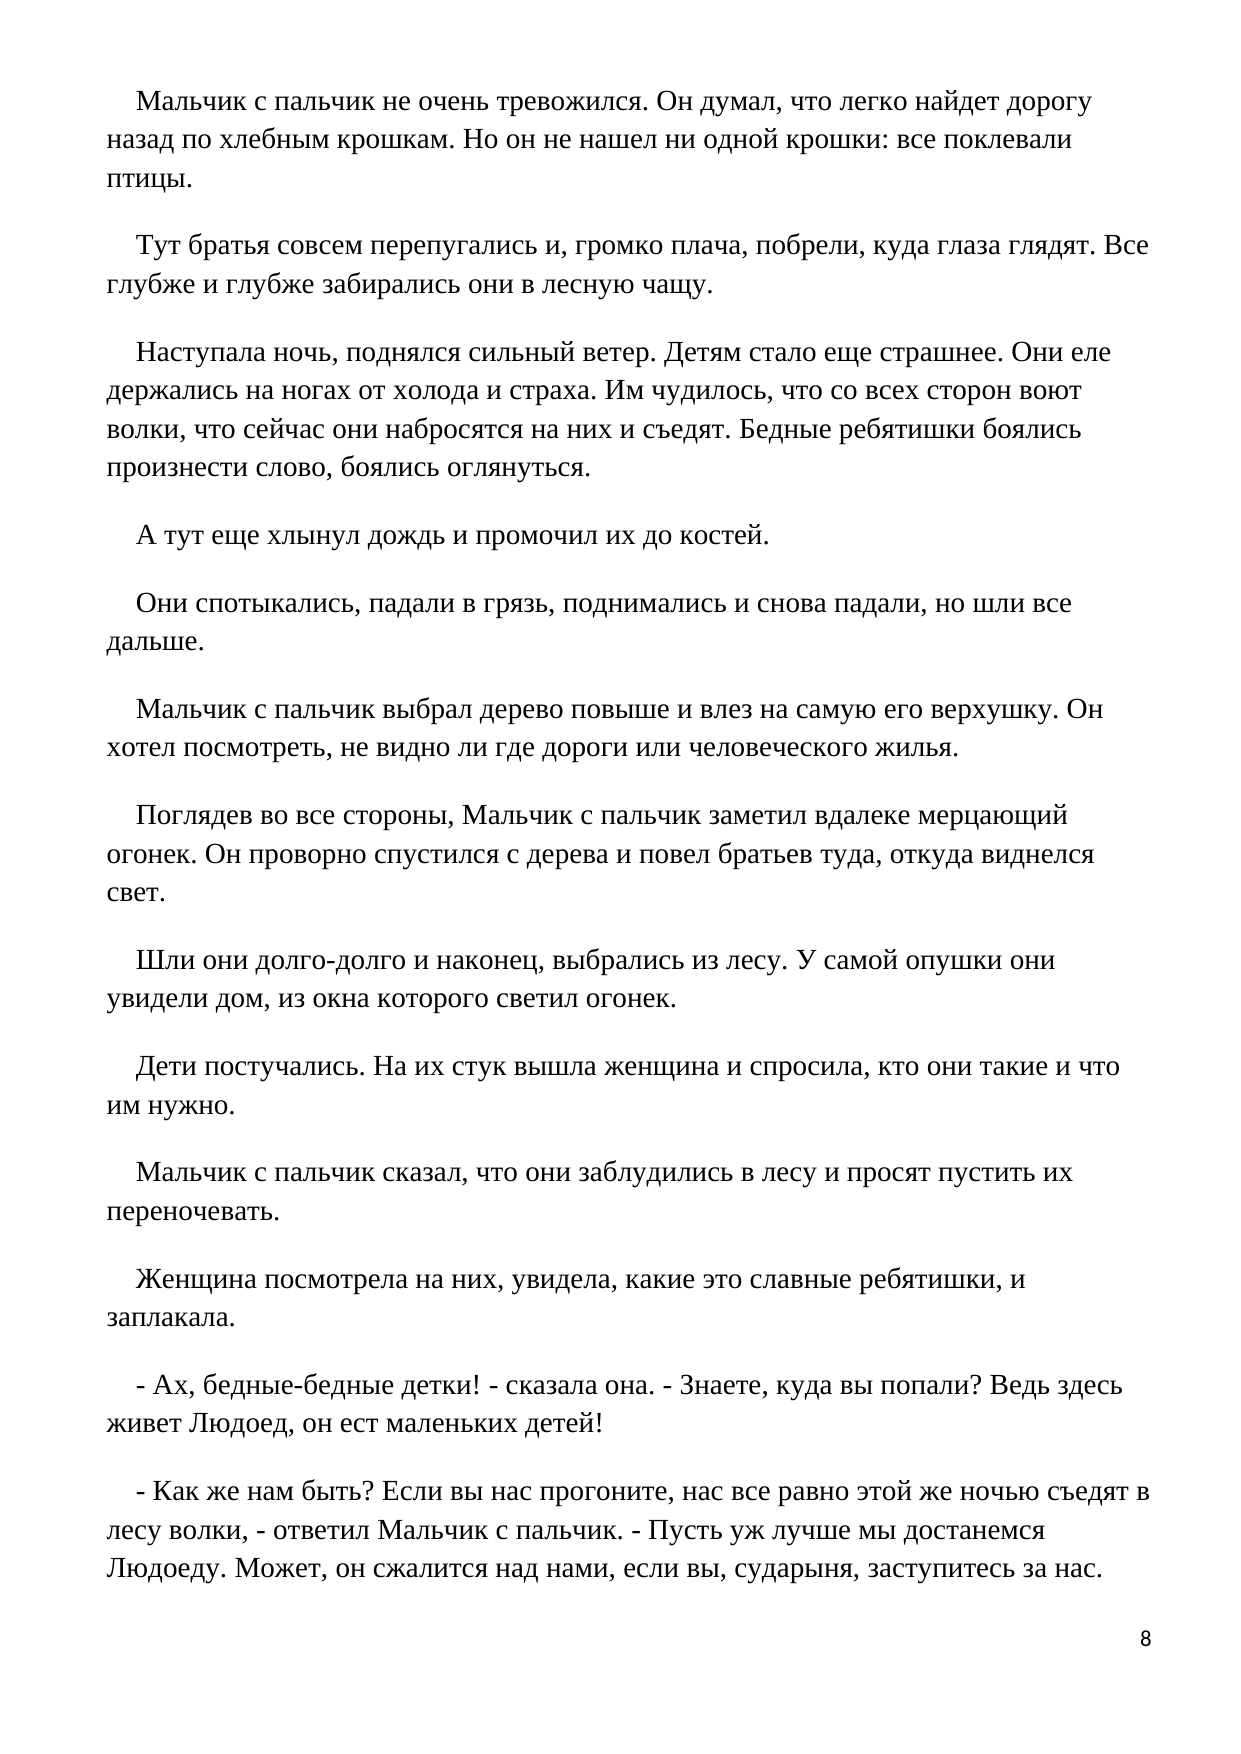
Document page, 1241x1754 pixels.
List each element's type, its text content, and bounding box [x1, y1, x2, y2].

text Поглядев во все стороны, Мальчик с пальчик заметил вдалеке мерцающий огонек. Он проворно спустился с дерева и повел братьев туда, откуда виднелся свет. [106, 797, 1152, 908]
text Мальчик с пальчик выбрал дерево повыше и влез на самую его верхушку. Он хотел посмотреть, не видно ли где дороги или человеческого жилья. [106, 691, 1152, 763]
text Мальчик с пальчик не очень тревожился. Он думал, что легко найдет дорогу назад по хлебным крошкам. Но он не нашел ни одной крошки: все поклевали птицы. [106, 83, 1152, 193]
text Женщина посмотрела на них, увидела, какие это славные ребятишки, и заплакала. [106, 1261, 1152, 1333]
text - Ах, бедные-бедные детки! - сказала она. - Знаете, куда вы попали? Ведь здесь живет Людоед, он ест маленьких детей! [106, 1367, 1152, 1439]
text Они спотыкались, падали в грязь, поднимались и снова падали, но шли все дальше. [106, 585, 1152, 657]
text Шли они долго-долго и наконец, выбрались из лесу. У самой опушки они увидели дом, из окна которого светил огонек. [106, 942, 1152, 1014]
text - Как же нам быть? Если вы нас прогоните, нас все равно этой же ночью съедят в лесу волки, - ответил Мальчик с пальчик. - Пусть уж лучше мы достанемся Людоеду. Может, он сжалится над нами, если вы, сударыня, заступитесь за нас. [106, 1473, 1152, 1584]
text Тут братья совсем перепугались и, громко плача, побрели, куда глаза глядят. Все глубже и глубже забирались они в лесную чащу. [106, 227, 1152, 299]
text А тут еще хлынул дождь и промочил их до костей. [106, 517, 1152, 551]
text Мальчик с пальчик сказал, что они заблудились в лесу и просят пустить их переночевать. [106, 1154, 1152, 1227]
text Дети постучались. На их стук вышла женщина и спросила, кто они такие и что им нужно. [106, 1048, 1152, 1120]
text Наступала ночь, поднялся сильный ветер. Детям стало еще страшнее. Они еле держались на ногах от холода и страха. Им чудилось, что со всех сторон воют волки, что сейчас они набросятся на них и съедят. Бедные ребятишки боялись произнести слово, боялись оглянуться. [106, 334, 1152, 483]
